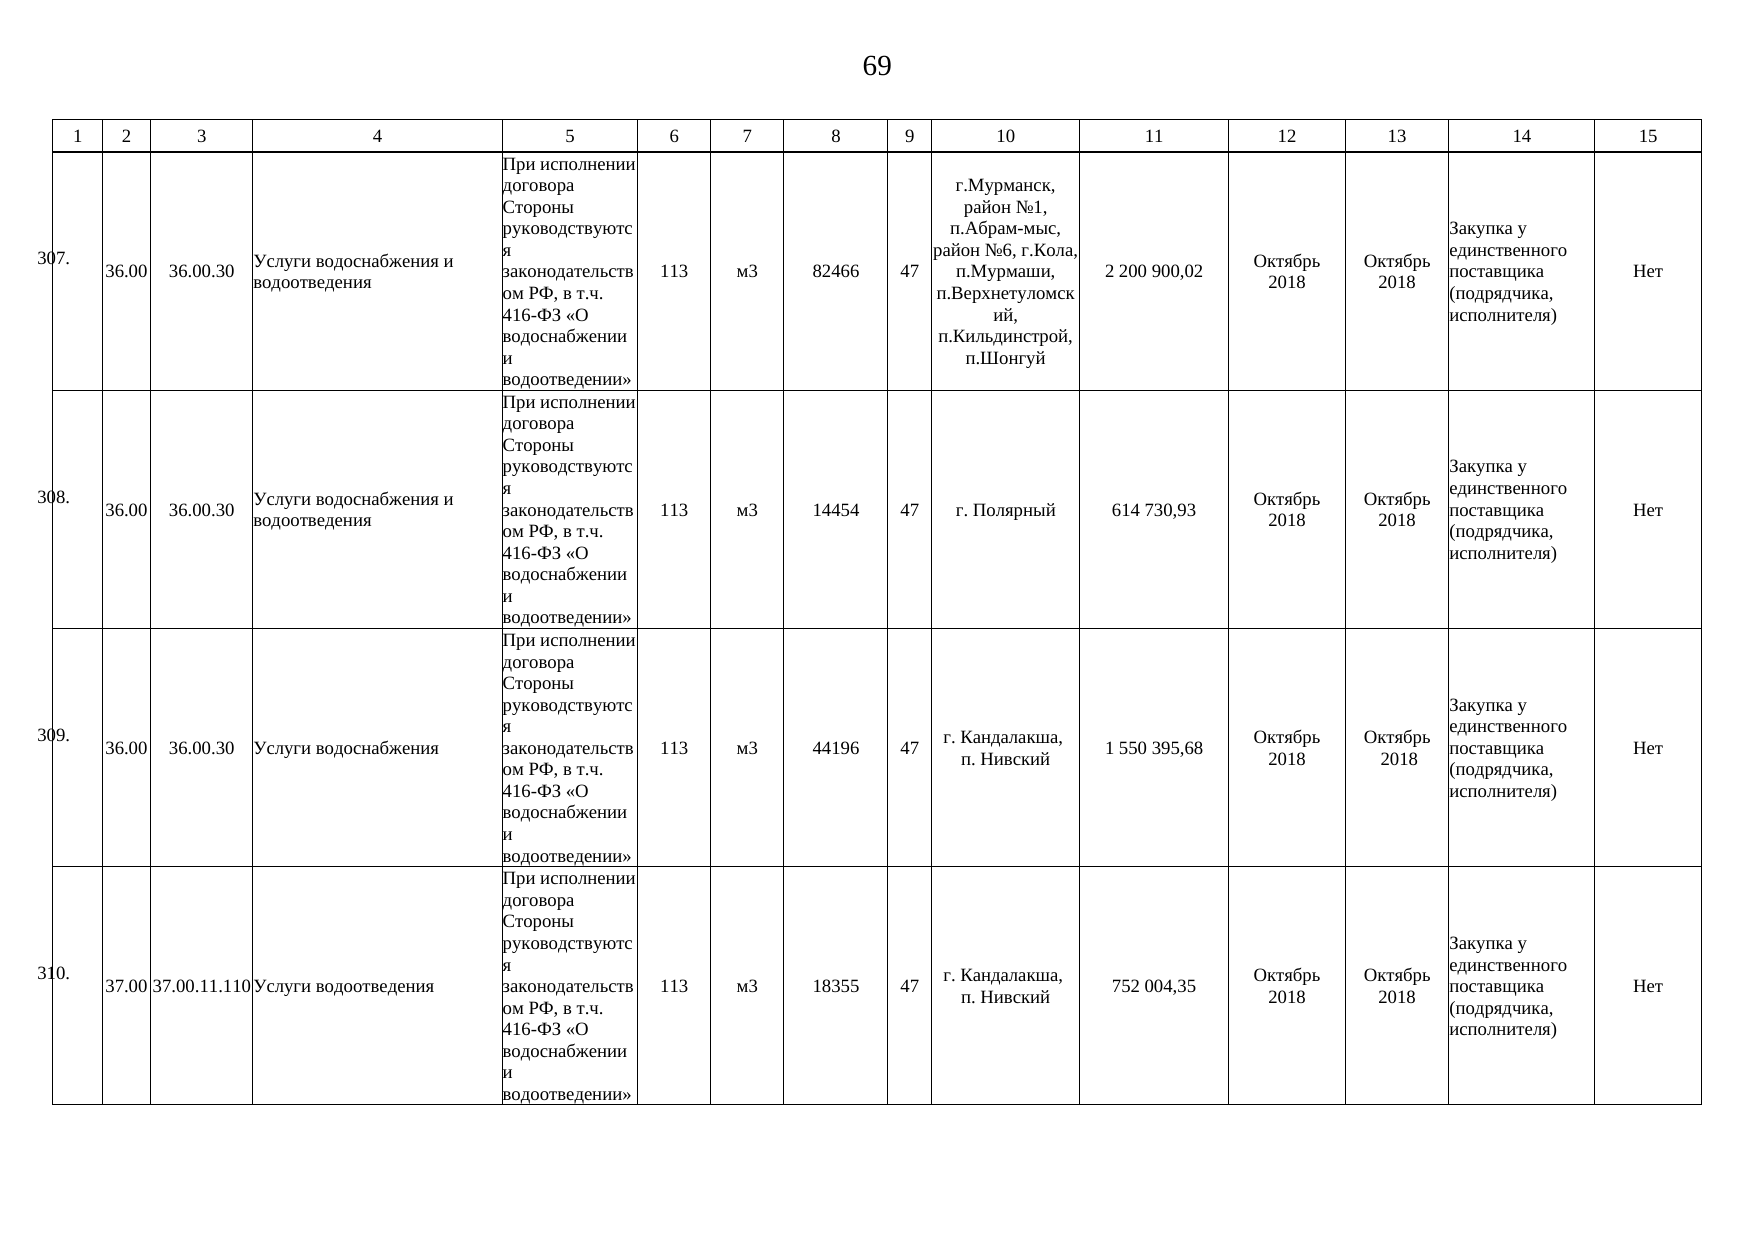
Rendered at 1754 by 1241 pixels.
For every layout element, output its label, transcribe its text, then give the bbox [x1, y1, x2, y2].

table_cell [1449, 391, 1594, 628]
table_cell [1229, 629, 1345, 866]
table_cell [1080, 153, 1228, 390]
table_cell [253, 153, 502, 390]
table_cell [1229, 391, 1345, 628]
table_header 4 [253, 120, 502, 151]
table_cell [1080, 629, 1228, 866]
table_header 13 [1346, 120, 1448, 151]
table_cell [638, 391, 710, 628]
table_header 14 [1449, 120, 1594, 151]
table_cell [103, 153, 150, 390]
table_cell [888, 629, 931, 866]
table_header 7 [711, 120, 783, 151]
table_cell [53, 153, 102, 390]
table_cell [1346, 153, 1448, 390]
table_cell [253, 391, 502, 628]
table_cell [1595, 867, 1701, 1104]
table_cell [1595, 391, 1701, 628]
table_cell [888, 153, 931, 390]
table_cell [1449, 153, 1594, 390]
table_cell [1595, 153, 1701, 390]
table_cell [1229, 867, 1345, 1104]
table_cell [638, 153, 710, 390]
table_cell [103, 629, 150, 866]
table_header 1 [53, 120, 102, 151]
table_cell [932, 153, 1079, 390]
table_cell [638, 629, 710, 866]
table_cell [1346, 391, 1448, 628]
table_header 2 [103, 120, 150, 151]
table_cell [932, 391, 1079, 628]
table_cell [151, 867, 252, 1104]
table_header 5 [503, 120, 637, 151]
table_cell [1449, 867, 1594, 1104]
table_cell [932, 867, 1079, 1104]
table_header 12 [1229, 120, 1345, 151]
table_header 9 [888, 120, 931, 151]
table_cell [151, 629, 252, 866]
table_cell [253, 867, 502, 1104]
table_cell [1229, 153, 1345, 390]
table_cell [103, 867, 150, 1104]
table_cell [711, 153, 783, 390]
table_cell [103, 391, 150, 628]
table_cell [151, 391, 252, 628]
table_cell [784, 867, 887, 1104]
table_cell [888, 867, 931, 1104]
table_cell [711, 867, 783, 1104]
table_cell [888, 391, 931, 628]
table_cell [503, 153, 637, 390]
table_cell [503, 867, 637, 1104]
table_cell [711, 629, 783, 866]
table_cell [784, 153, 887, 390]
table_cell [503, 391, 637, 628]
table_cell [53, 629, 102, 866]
table_header 6 [638, 120, 710, 151]
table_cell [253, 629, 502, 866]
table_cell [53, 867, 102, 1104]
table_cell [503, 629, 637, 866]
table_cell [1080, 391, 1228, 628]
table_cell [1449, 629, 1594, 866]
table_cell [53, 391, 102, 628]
table_header 8 [784, 120, 887, 151]
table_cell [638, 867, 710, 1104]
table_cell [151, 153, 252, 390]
table_header 10 [932, 120, 1079, 151]
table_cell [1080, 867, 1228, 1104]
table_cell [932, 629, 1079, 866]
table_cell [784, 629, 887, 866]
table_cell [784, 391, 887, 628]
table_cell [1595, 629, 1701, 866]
table_header 15 [1595, 120, 1701, 151]
table_header 3 [151, 120, 252, 151]
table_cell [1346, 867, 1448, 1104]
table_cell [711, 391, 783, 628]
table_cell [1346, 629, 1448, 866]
table_header 11 [1080, 120, 1228, 151]
